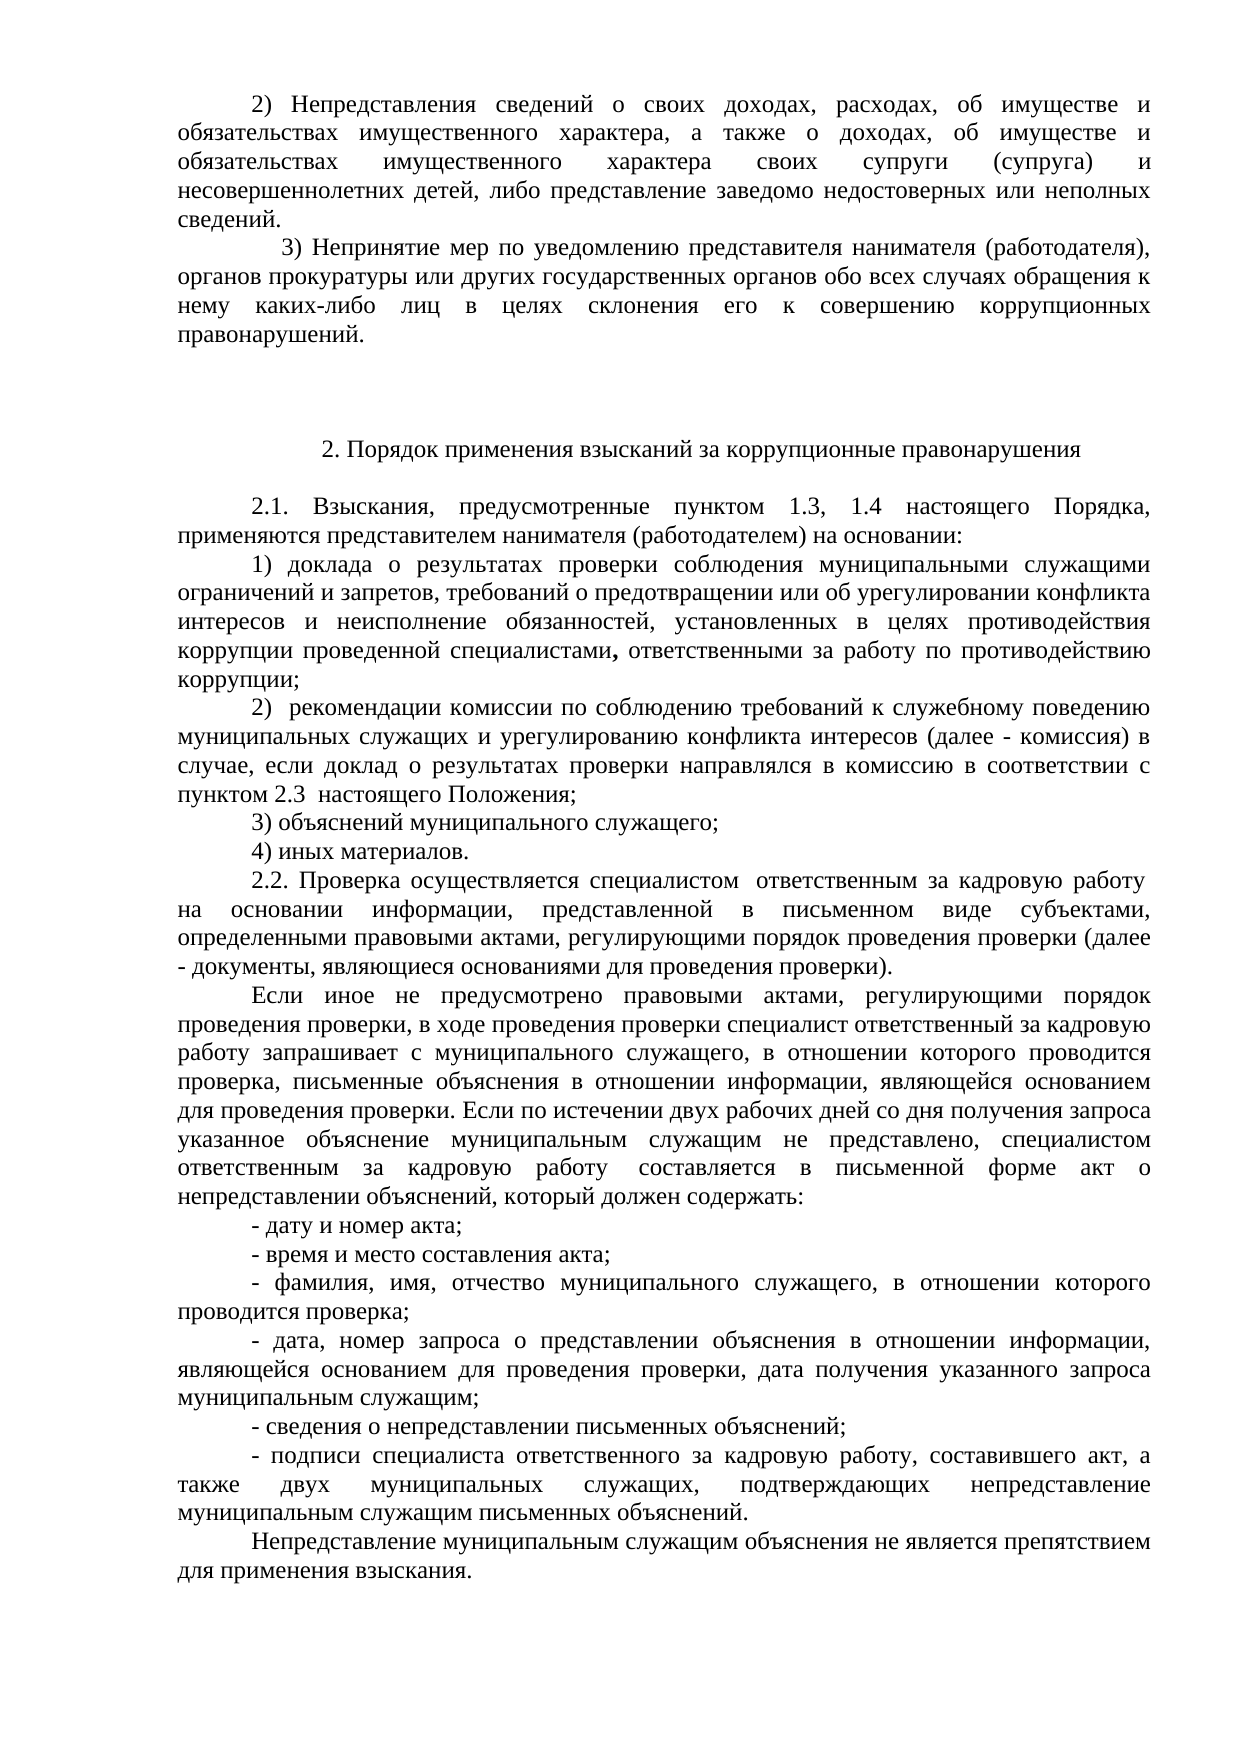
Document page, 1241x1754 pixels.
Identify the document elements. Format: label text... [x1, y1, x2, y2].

text 2) рекомендации комиссии по соблюдению требований к служебному поведению муниципальных служащих и урегулированию конфликта интересов (далее - комиссия) в случае, если доклад о результатах проверки направлялся в комиссию в соответствии с пунктом 2.3 настоящего Положения; [177, 692, 1152, 807]
text - подписи специалиста ответственного за кадровую работу, составившего акт, а также двух муниципальных служащих, подтверждающих непредставление муниципальным служащим письменных объяснений. [177, 1440, 1152, 1526]
text Если иное не предусмотрено правовыми актами, регулирующими порядок проведения проверки, в ходе проведения проверки специалист ответственный за кадровую работу запрашивает с муниципального служащего, в отношении которого проводится проверка, письменные объяснения в отношении информации, являющейся основанием для проведения проверки. Если по истечении двух рабочих дней со дня получения запроса указанное объяснение муниципальным служащим не представлено, специалистом ответственным за кадровую работу составляется в письменной форме акт о непредставлении объяснений, который должен содержать: [177, 980, 1152, 1210]
text - дату и номер акта; [177, 1210, 1152, 1239]
text 2.2. Проверка осуществляется специалистом ответственным за кадровую работу на основании информации, представленной в письменном виде субъектами, определенными правовыми актами, регулирующими порядок проведения проверки (далее - документы, являющиеся основаниями для проведения проверки). [177, 865, 1152, 980]
text 2. Порядок применения взысканий за коррупционные правонарушения [177, 434, 1152, 462]
text - время и место составления акта; [177, 1239, 1152, 1267]
text 2) Непредставления сведений о своих доходах, расходах, об имуществе и обязательствах имущественного характера, а также о доходах, об имуществе и обязательствах имущественного характера своих супруги (супруга) и несовершеннолетних детей, либо представление заведомо недостоверных или неполных сведений. [177, 89, 1152, 232]
text 1) доклада о результатах проверки соблюдения муниципальными служащими ограничений и запретов, требований о предотвращении или об урегулировании конфликта интересов и неисполнение обязанностей, установленных в целях противодействия коррупции проведенной специалистами, ответственными за работу по противодействию коррупции; [177, 549, 1152, 692]
text 3) Непринятие мер по уведомлению представителя нанимателя (работодателя), органов прокуратуры или других государственных органов обо всех случаях обращения к нему каких-либо лиц в целях склонения его к совершению коррупционных правонарушений. [177, 232, 1152, 347]
text 2.1. Взыскания, предусмотренные пунктом 1.3, 1.4 настоящего Порядка, применяются представителем нанимателя (работодателем) на основании: [177, 491, 1152, 549]
text - дата, номер запроса о представлении объяснения в отношении информации, являющейся основанием для проведения проверки, дата получения указанного запроса муниципальным служащим; [177, 1325, 1152, 1411]
text Непредставление муниципальным служащим объяснения не является препятствием для применения взыскания. [177, 1526, 1152, 1584]
text 4) иных материалов. [177, 836, 1152, 865]
text - сведения о непредставлении письменных объяснений; [177, 1411, 1152, 1440]
text - фамилия, имя, отчество муниципального служащего, в отношении которого проводится проверка; [177, 1267, 1152, 1325]
text 3) объяснений муниципального служащего; [177, 807, 1152, 836]
